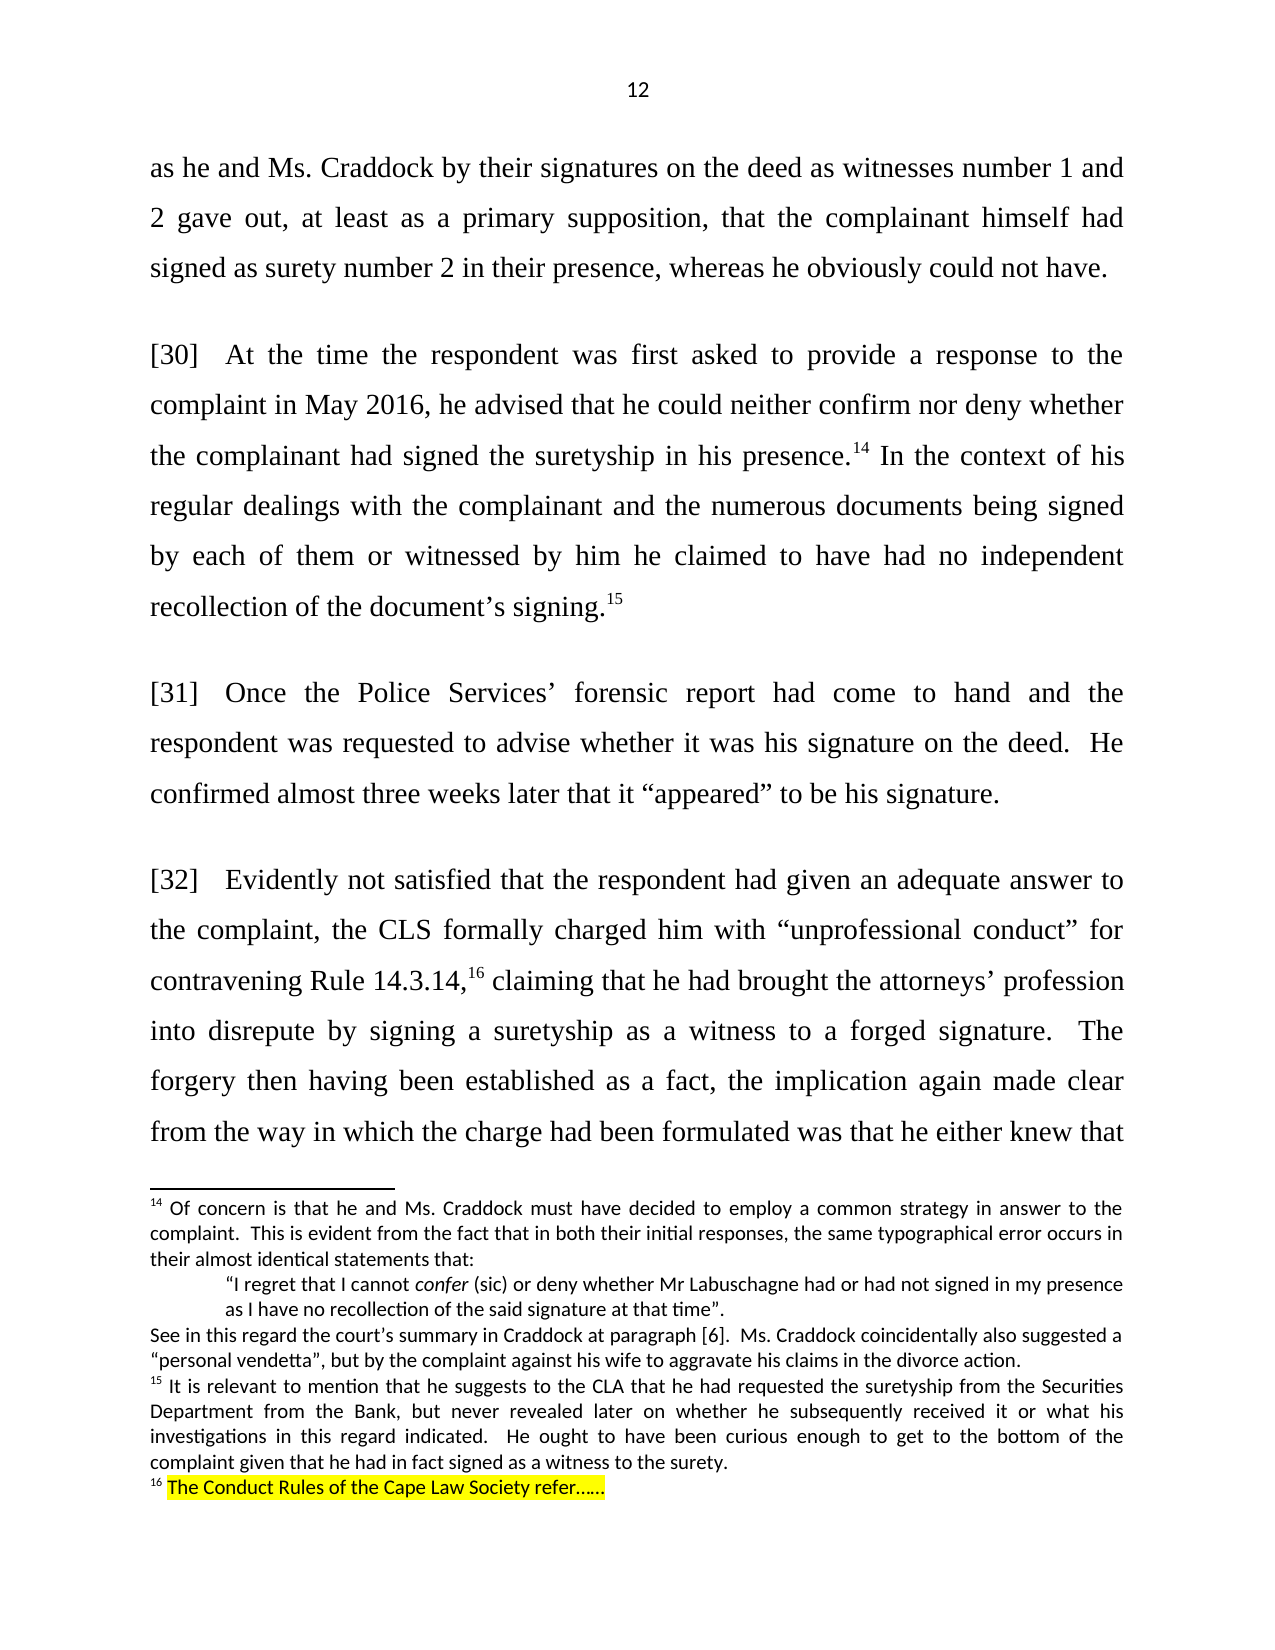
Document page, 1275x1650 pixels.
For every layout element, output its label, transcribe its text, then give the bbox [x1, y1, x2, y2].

list At the time the respondent was first asked to provide a response to the complaint in May 2016, he advised that he could neither confirm nor deny whether the complainant had signed the suretyship in his presence. In the context of his regular dealings with the complainant and the numerous documents being signed by each of them or witnessed by him he claimed to have had no independent recollection of the document’s signing. [150, 337, 1125, 622]
list Evidently not satisfied that the respondent had given an adequate answer to the complaint, the CLS formally charged him with “unprofessional conduct” for contravening Rule 14.3.14, claiming that he had brought the attorneys’ profession into disrepute by signing a suretyship as a witness to a forged signature. The forgery then having been established as a fact, the implication again made clear from the way in which the charge had been formulated was that he either knew that the signatures on the deed were not the complainant’s (and thereby attested to them knowing of the falsity) or that he had in any event attested the complainant’s signing as a witness in his absence. [150, 862, 1125, 1147]
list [150, 150, 1125, 284]
list Once the Police Services’ forensic report had come to hand and the respondent was requested to advise whether it was his signature on the deed. He confirmed almost three weeks later that it “appeared” to be his signature. [150, 675, 1125, 809]
